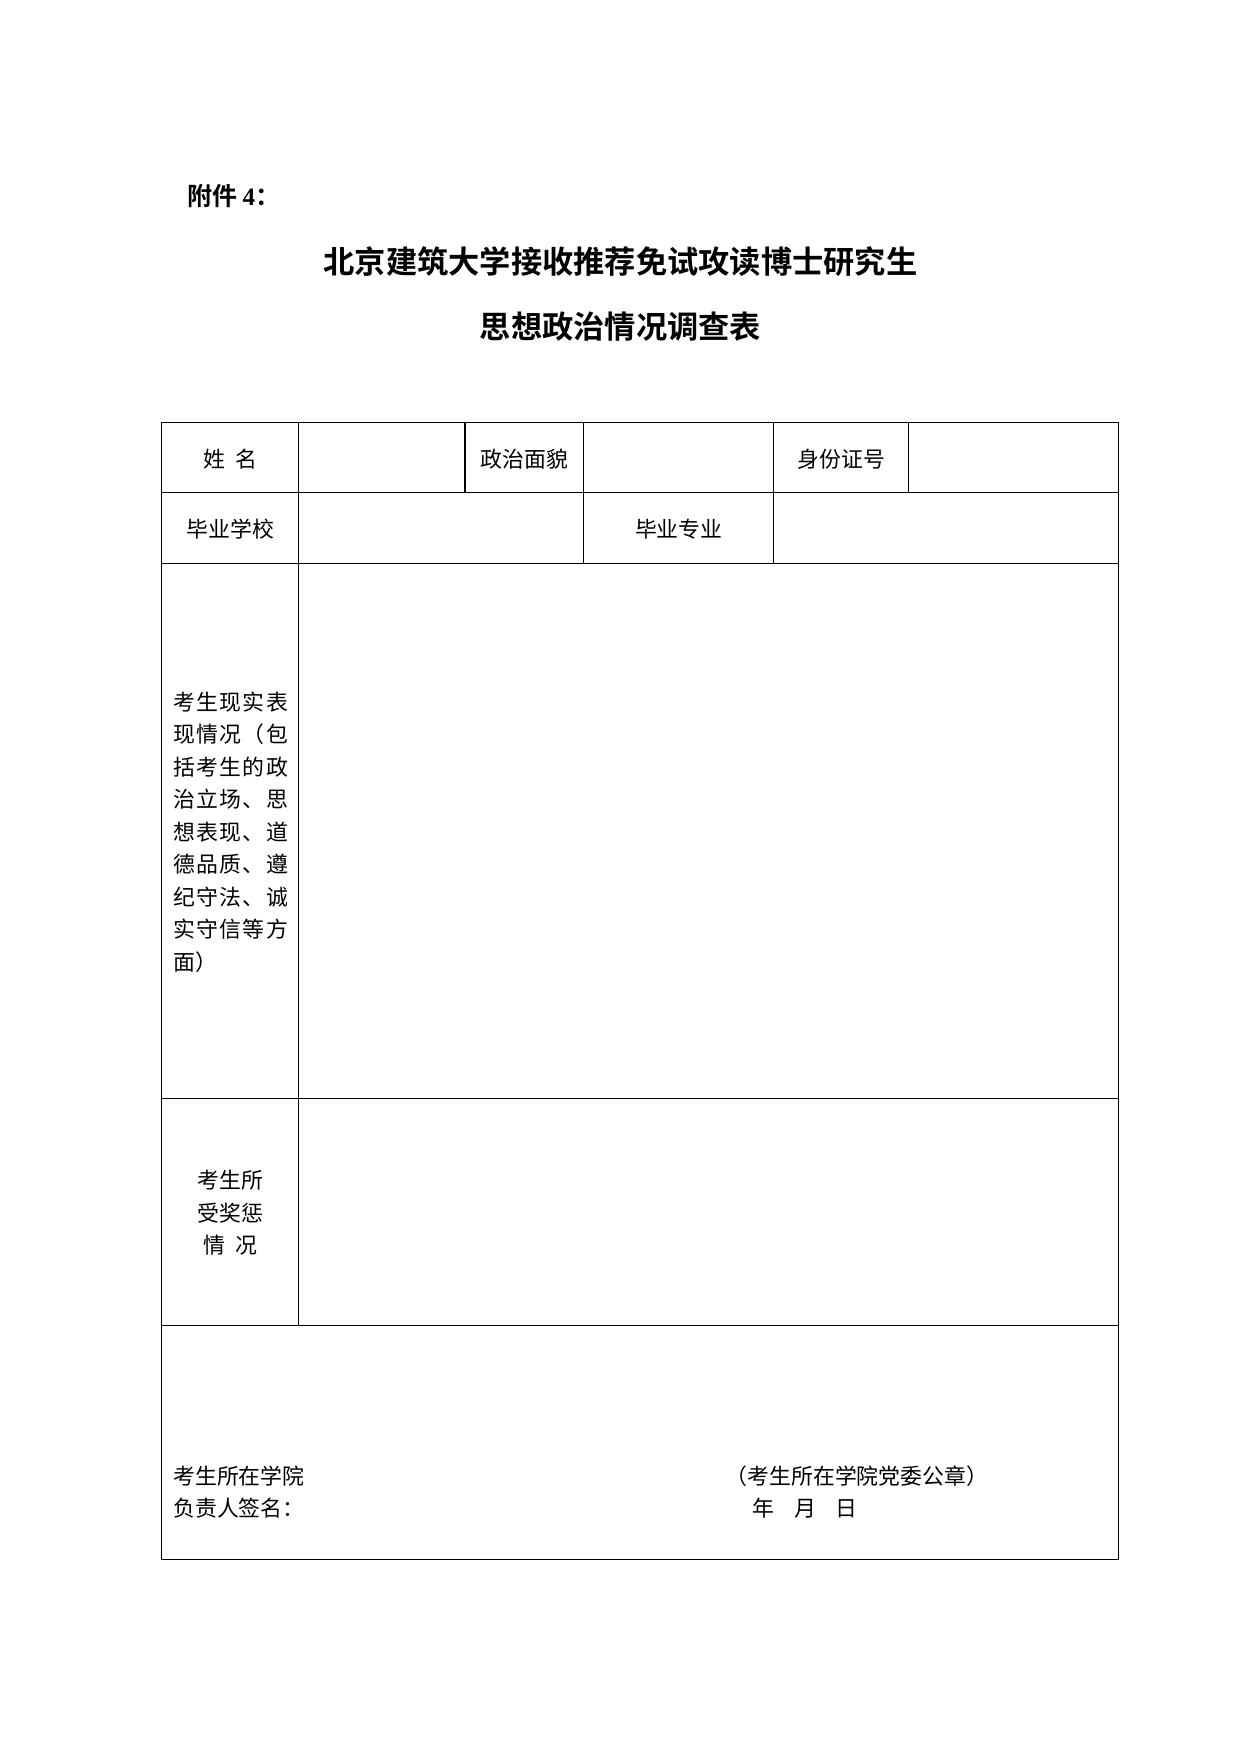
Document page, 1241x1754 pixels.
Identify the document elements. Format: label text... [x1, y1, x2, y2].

table_cell 考生所 受奖惩 情 况 [162, 1099, 298, 1325]
table_header [584, 423, 773, 492]
table_cell 毕业学校 [162, 493, 298, 563]
table_header 政治面貌 [466, 423, 583, 492]
table_cell 考生现实表现情况（包括考生的政治立场、思想表现、道德品质、遵纪守法、诚实守信等方面） [162, 564, 298, 1097]
text 附件4： [187, 162, 1053, 227]
table_cell [299, 564, 1118, 1097]
table_cell 毕业专业 [584, 493, 773, 563]
text 北京建筑大学接收推荐免试攻读博士研究生 [187, 227, 1053, 292]
table_header 姓 名 [162, 423, 298, 492]
table_cell [299, 493, 583, 563]
table_header 身份证号 [774, 423, 908, 492]
table_header [909, 423, 1118, 492]
table_cell [774, 493, 1118, 563]
text 思想政治情况调查表 [187, 292, 1053, 357]
table_header [299, 423, 464, 492]
table_cell 考生所在学院 （考生所在学院党委公章） 负责人签名： 年 月 日 [162, 1326, 1118, 1558]
table_cell [299, 1099, 1118, 1325]
